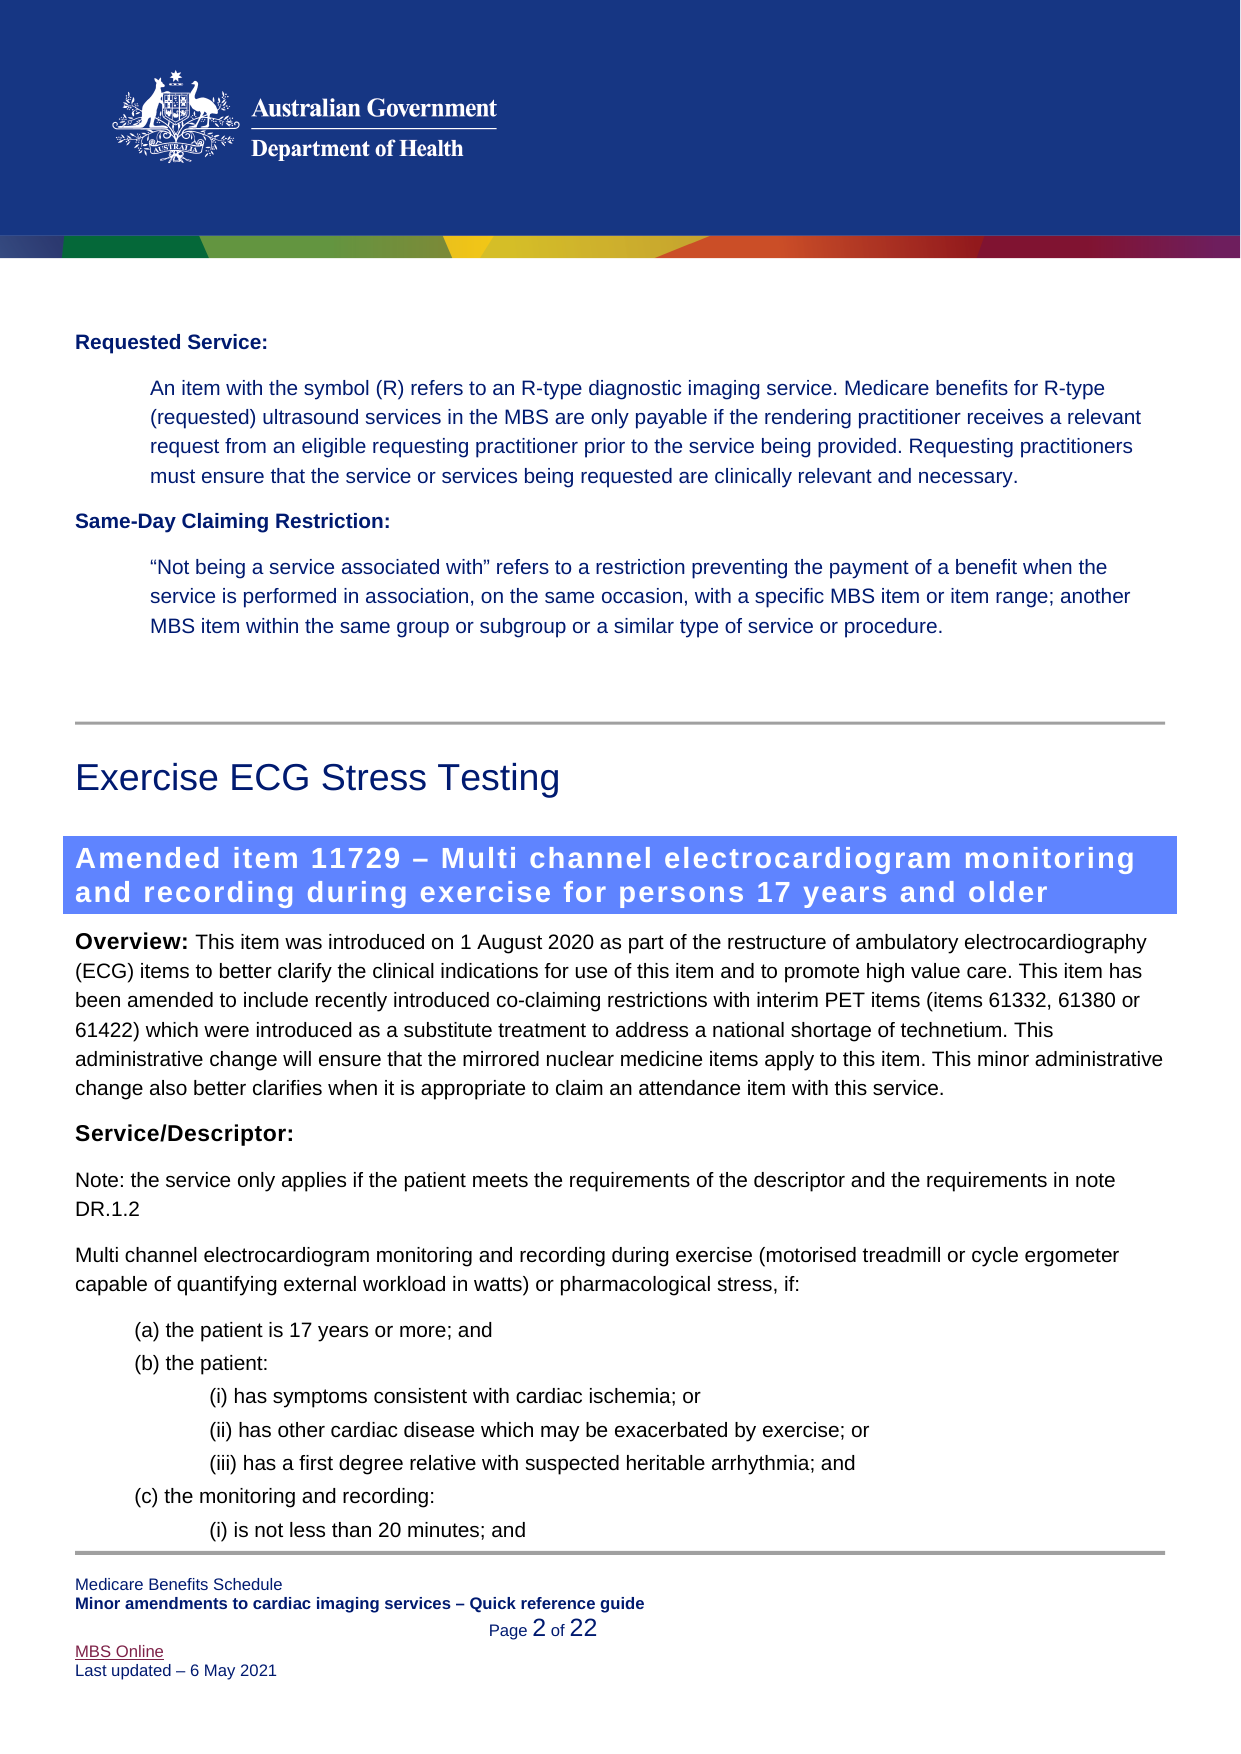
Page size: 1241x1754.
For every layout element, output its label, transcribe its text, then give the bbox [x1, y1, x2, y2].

text Note: the service only applies if the patient meets the requirements of the descriptor and the requirements in note DR.1.2 [75, 1164, 1165, 1222]
text Multi channel electrocardiogram monitoring and recording during exercise (motorised treadmill or cycle ergometer capable of quantifying external workload in watts) or pharmacological stress, if: [75, 1239, 1165, 1297]
text (b) the patient: [134, 1347, 1165, 1376]
text (i) has symptoms consistent with cardiac ischemia; or [134, 1380, 1165, 1409]
subtitle Exercise ECG Stress Testing [75, 756, 1165, 799]
text (c) the monitoring and recording: [134, 1480, 1165, 1509]
text Overview: This item was introduced on 1 August 2020 as part of the restructure of ambulatory electrocardiography (ECG) items to better clarify the clinical indications for use of this item and to promote high value care. This item has been amended to include recently introduced co-claiming restrictions with interim PET items (items 61332, 61380 or 61422) which were introduced as a substitute treatment to address a national shortage of technetium. This administrative change will ensure that the mirrored nuclear medicine items apply to this item. This minor administrative change also better clarifies when it is appropriate to claim an attendance item with this service. [75, 926, 1165, 1101]
text (ii) has other cardiac disease which may be exacerbated by exercise; or [134, 1414, 1165, 1443]
picture [0, 0, 1241, 259]
text “Not being a service associated with” refers to a restriction preventing the payment of a benefit when the service is performed in association, on the same occasion, with a specific MBS item or item range; another MBS item within the same group or subgroup or a similar type of service or procedure. [150, 551, 1165, 639]
text Service/Descriptor: [75, 1118, 1165, 1147]
text An item with the symbol (R) refers to an R-type diagnostic imaging service. Medicare benefits for R-type (requested) ultrasound services in the MBS are only payable if the rendering practitioner receives a relevant request from an eligible requesting practitioner prior to the service being provided. Requesting practitioners must ensure that the service or services being requested are clinically relevant and necessary. [150, 372, 1165, 489]
text Same-Day Claiming Restriction: [75, 506, 1165, 535]
text (i) is not less than 20 minutes; and [134, 1514, 1165, 1543]
text (iii) has a first degree relative with suspected heritable arrhythmia; and [134, 1447, 1165, 1476]
text Requested Service: [75, 326, 1165, 356]
text (a) the patient is 17 years or more; and [134, 1314, 1165, 1343]
text Amended item 11729 – Multi channel electrocardiogram monitoring and recording during exercise for persons 17 years and older [67, 839, 1173, 911]
